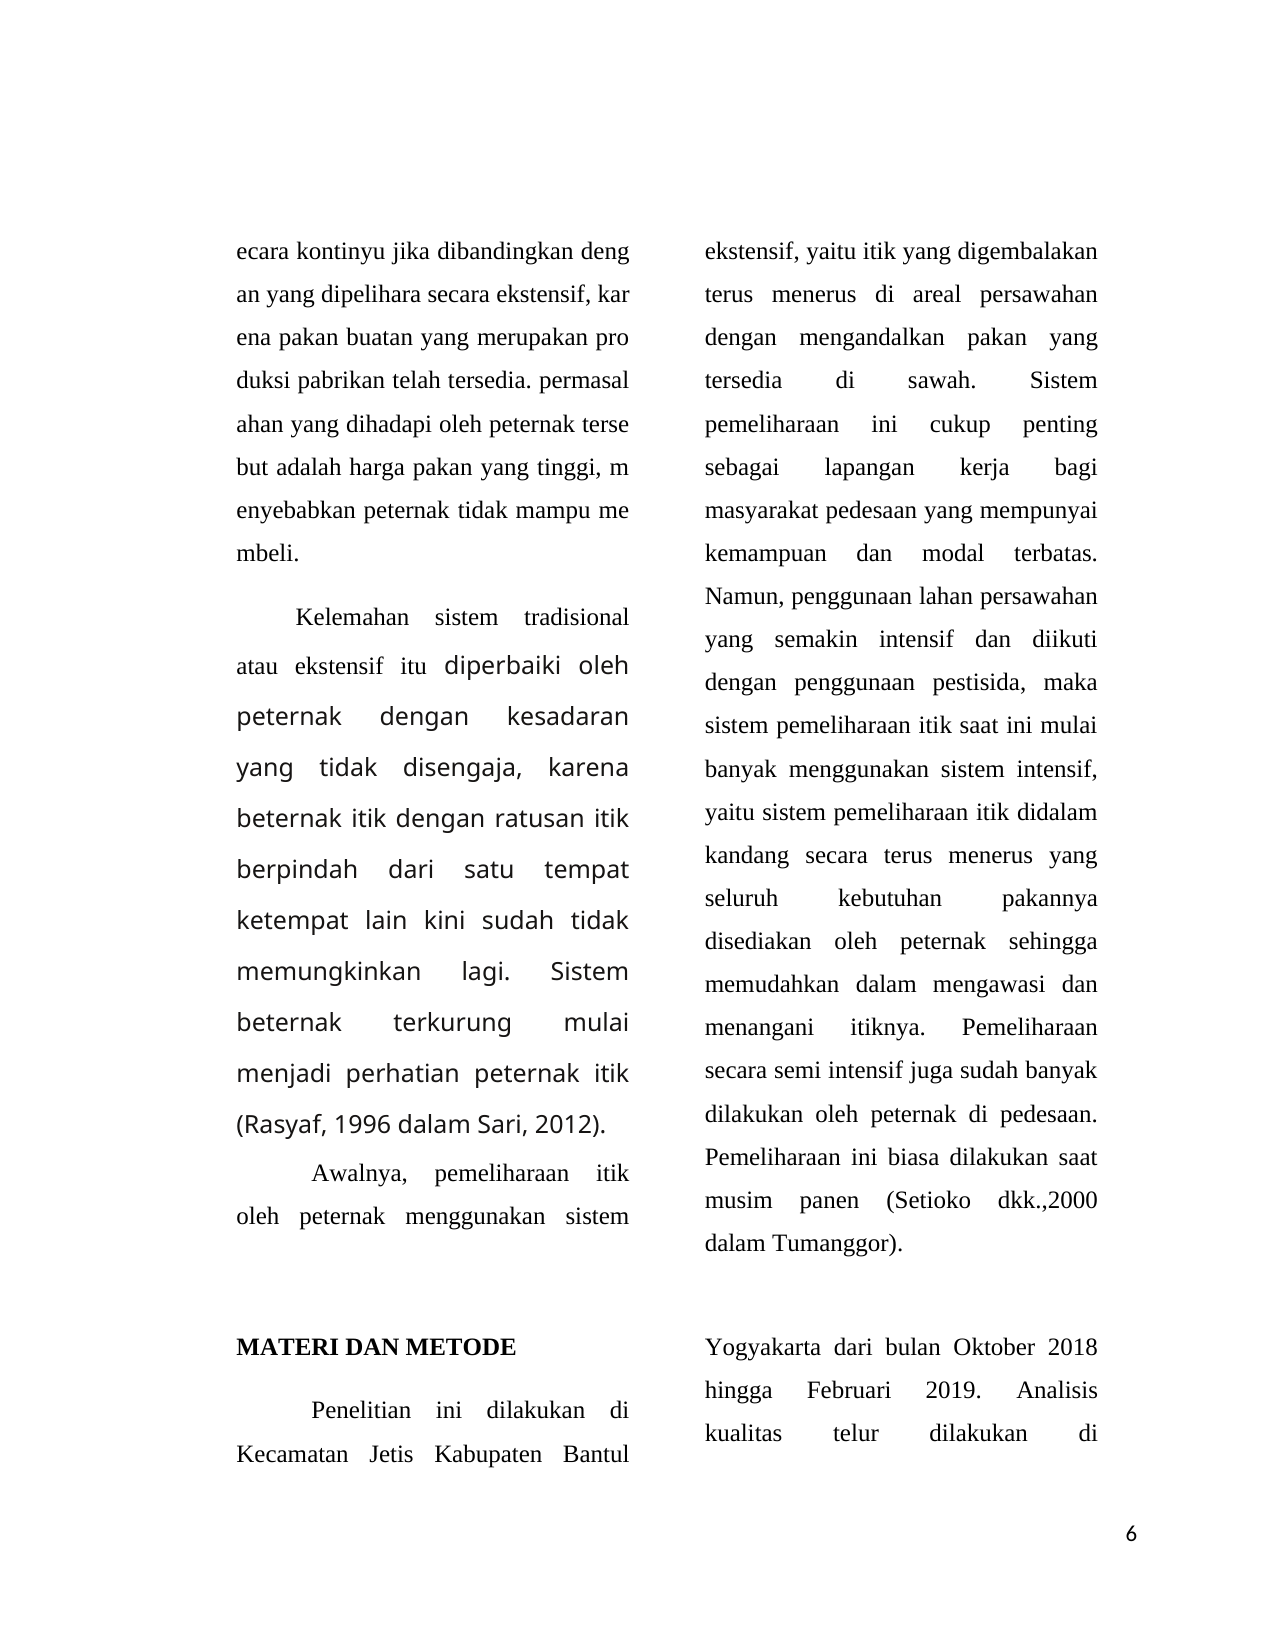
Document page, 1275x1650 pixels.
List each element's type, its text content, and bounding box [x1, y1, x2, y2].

text MATERI DAN METODE [236, 1332, 629, 1360]
text Kelemahan sistem tradisional atau ekstensif itu diperbaiki oleh peternak dengan kesadaran yang tidak disengaja, karena beternak itik dengan ratusan itik berpindah dari satu tempat ketempat lain kini sudah tidak memungkinkan lagi. Sistem beternak terkurung mulai menjadi perhatian peternak itik (Rasyaf, 1996 dalam Sari, 2012). [236, 602, 629, 1141]
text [236, 1396, 629, 1467]
text Awalnya, pemeliharaan itik oleh peternak menggunakan sistem ekstensif, yaitu itik yang digembalakan terus menerus di areal persawahan dengan mengandalkan pakan yang tersedia di sawah. Sistem pemeliharaan ini cukup penting sebagai lapangan kerja bagi masyarakat pedesaan yang mempunyai kemampuan dan modal terbatas. Namun, penggunaan lahan persawahan yang semakin intensif dan diikuti dengan penggunaan pestisida, maka sistem pemeliharaan itik saat ini mulai banyak menggunakan sistem intensif, yaitu sistem pemeliharaan itik didalam kandang secara terus menerus yang seluruh kebutuhan pakannya disediakan oleh peternak sehingga memudahkan dalam mengawasi dan menangani itiknya. Pemeliharaan secara semi intensif juga sudah banyak dilakukan oleh peternak di pedesaan. Pemeliharaan ini biasa dilakukan saat musim panen (Setioko dkk.,2000 dalam Tumanggor). [704, 236, 1098, 1257]
